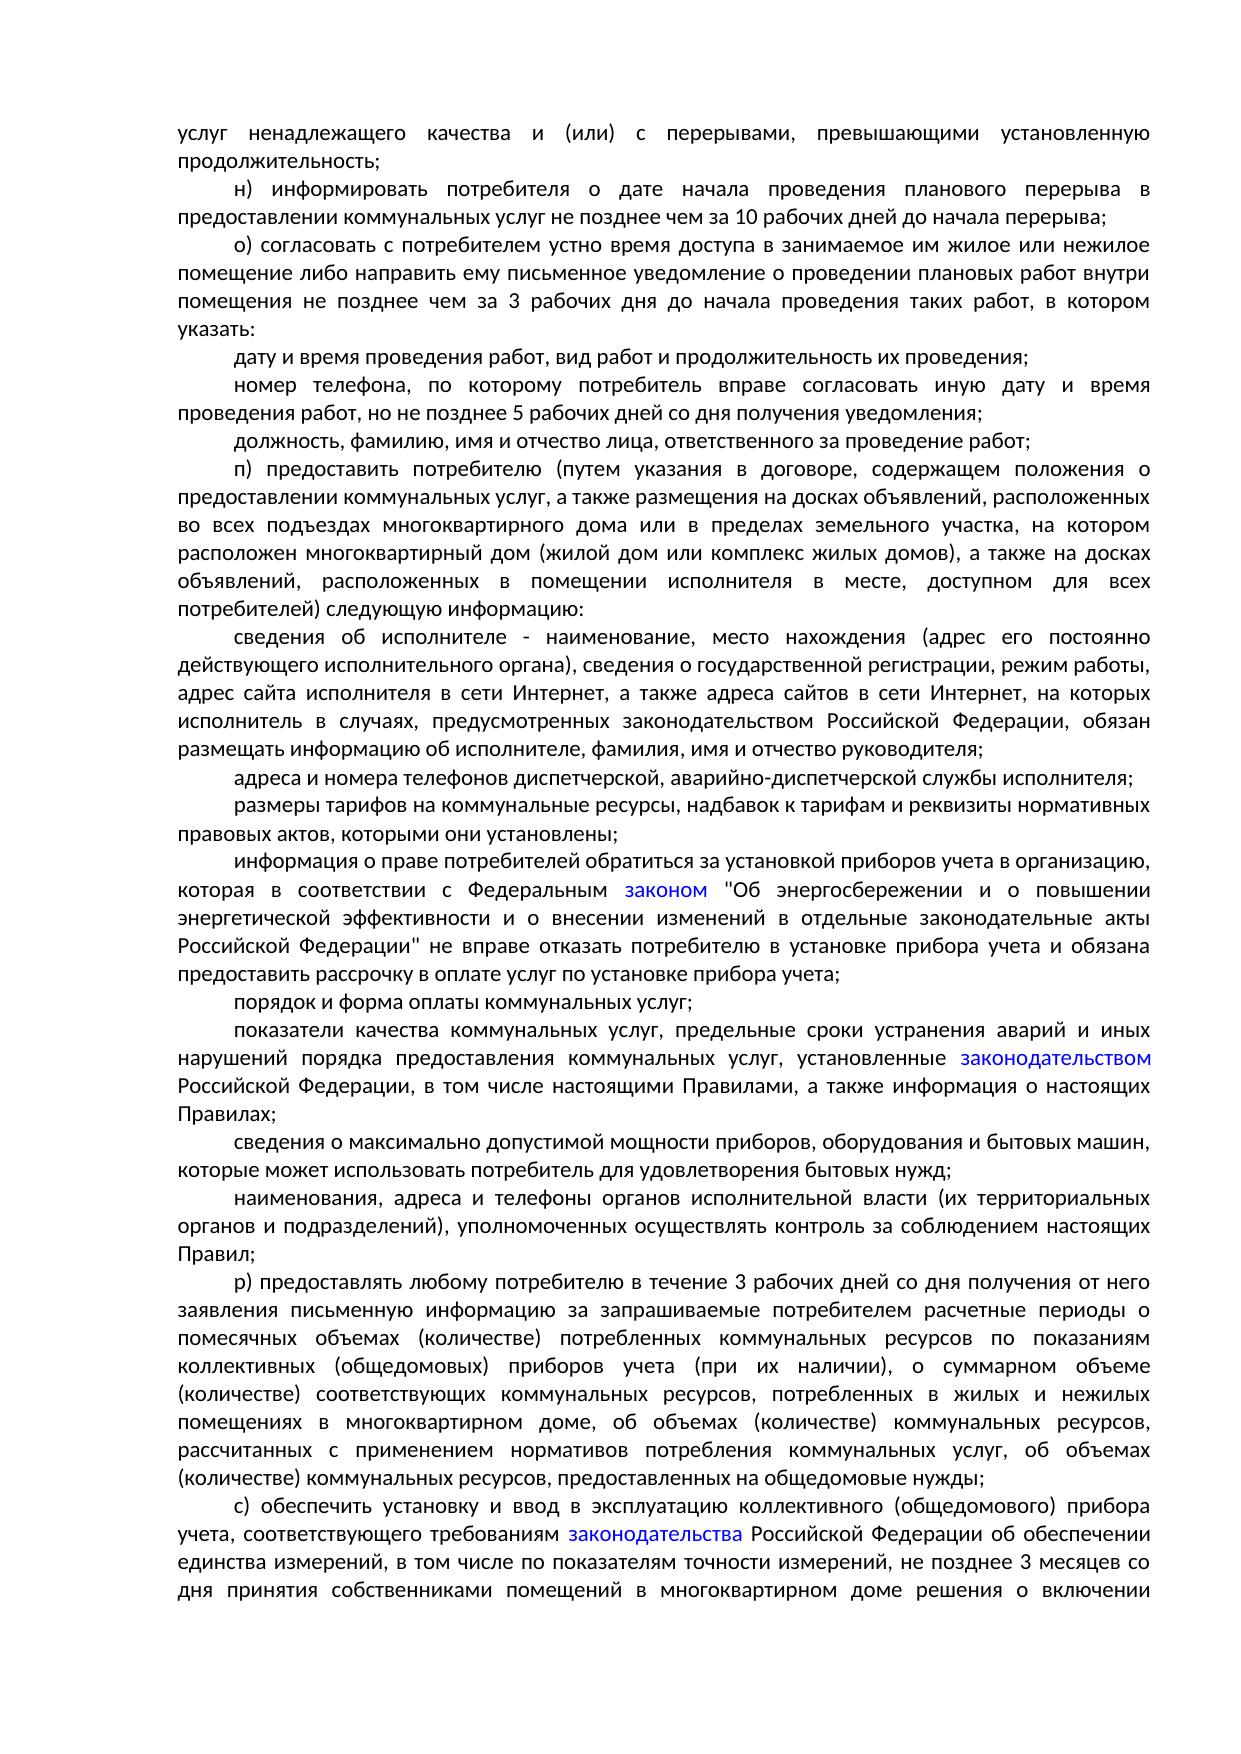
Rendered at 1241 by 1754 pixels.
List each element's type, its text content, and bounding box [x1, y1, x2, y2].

text сведения о максимально допустимой мощности приборов, оборудования и бытовых машин, которые может использовать потребитель для удовлетворения бытовых нужд; [177, 1127, 1152, 1183]
text наименования, адреса и телефоны органов исполнительной власти (их территориальных органов и подразделений), уполномоченных осуществлять контроль за соблюдением настоящих Правил; [177, 1183, 1152, 1267]
text размеры тарифов на коммунальные ресурсы, надбавок к тарифам и реквизиты нормативных правовых актов, которыми они установлены; [177, 791, 1152, 847]
text показатели качества коммунальных услуг, предельные сроки устранения аварий и иных нарушений порядка предоставления коммунальных услуг, установленные законодательством Российской Федерации, в том числе настоящими Правилами, а также информация о настоящих Правилах; [177, 1015, 1152, 1127]
text о) согласовать с потребителем устно время доступа в занимаемое им жилое или нежилое помещение либо направить ему письменное уведомление о проведении плановых работ внутри помещения не позднее чем за 3 рабочих дня до начала проведения таких работ, в котором указать: [177, 230, 1152, 342]
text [177, 118, 1152, 174]
text адреса и номера телефонов диспетчерской, аварийно-диспетчерской службы исполнителя; [177, 763, 1152, 791]
text должность, фамилию, имя и отчество лица, ответственного за проведение работ; [177, 426, 1152, 454]
text дату и время проведения работ, вид работ и продолжительность их проведения; [177, 342, 1152, 370]
text п) предоставить потребителю (путем указания в договоре, содержащем положения о предоставлении коммунальных услуг, а также размещения на досках объявлений, расположенных во всех подъездах многоквартирного дома или в пределах земельного участка, на котором расположен многоквартирный дом (жилой дом или комплекс жилых домов), а также на досках объявлений, расположенных в помещении исполнителя в месте, доступном для всех потребителей) следующую информацию: [177, 454, 1152, 622]
text н) информировать потребителя о дате начала проведения планового перерыва в предоставлении коммунальных услуг не позднее чем за 10 рабочих дней до начала перерыва; [177, 174, 1152, 230]
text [177, 1491, 1152, 1603]
text сведения об исполнителе - наименование, место нахождения (адрес его постоянно действующего исполнительного органа), сведения о государственной регистрации, режим работы, адрес сайта исполнителя в сети Интернет, а также адреса сайтов в сети Интернет, на которых исполнитель в случаях, предусмотренных законодательством Российской Федерации, обязан размещать информацию об исполнителе, фамилия, имя и отчество руководителя; [177, 622, 1152, 763]
text информация о праве потребителей обратиться за установкой приборов учета в организацию, которая в соответствии с Федеральным законом "Об энергосбережении и о повышении энергетической эффективности и о внесении изменений в отдельные законодательные акты Российской Федерации" не вправе отказать потребителю в установке прибора учета и обязана предоставить рассрочку в оплате услуг по установке прибора учета; [177, 847, 1152, 987]
text номер телефона, по которому потребитель вправе согласовать иную дату и время проведения работ, но не позднее 5 рабочих дней со дня получения уведомления; [177, 370, 1152, 426]
text порядок и форма оплаты коммунальных услуг; [177, 987, 1152, 1015]
text р) предоставлять любому потребителю в течение 3 рабочих дней со дня получения от него заявления письменную информацию за запрашиваемые потребителем расчетные периоды о помесячных объемах (количестве) потребленных коммунальных ресурсов по показаниям коллективных (общедомовых) приборов учета (при их наличии), о суммарном объеме (количестве) соответствующих коммунальных ресурсов, потребленных в жилых и нежилых помещениях в многоквартирном доме, об объемах (количестве) коммунальных ресурсов, рассчитанных с применением нормативов потребления коммунальных услуг, об объемах (количестве) коммунальных ресурсов, предоставленных на общедомовые нужды; [177, 1267, 1152, 1491]
